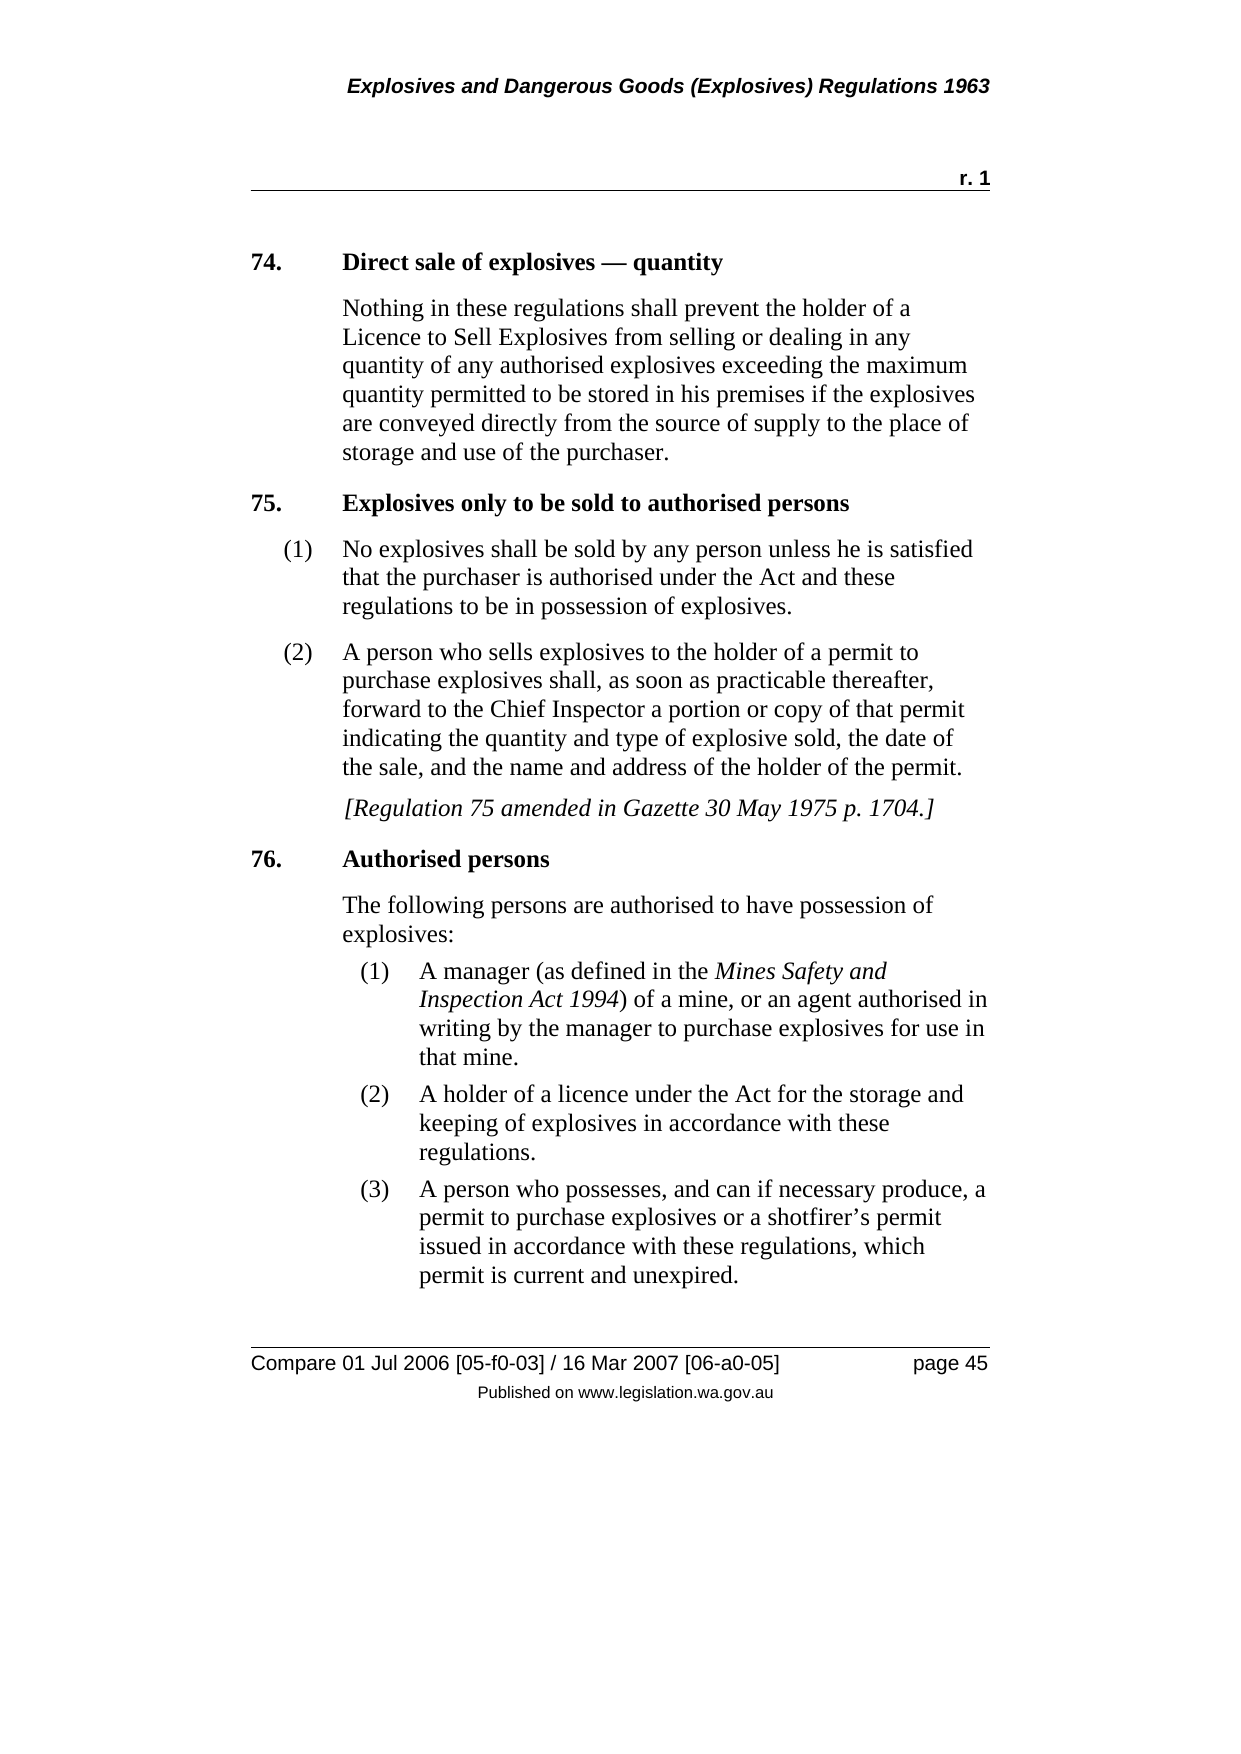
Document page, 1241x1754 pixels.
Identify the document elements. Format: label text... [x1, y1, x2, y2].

text (1) A manager (as defined in the Mines Safety and Inspection Act 1994) of a mine, or an agent authorised in writing by the manager to purchase explosives for use in that mine. [251, 956, 990, 1071]
text [Regulation 75 amended in Gazette 30 May 1975 p. 1704.] [251, 793, 990, 822]
text The following persons are authorised to have possession of explosives: [251, 890, 990, 947]
text Nothing in these regulations shall prevent the holder of a Licence to Sell Explosives from selling or dealing in any quantity of any authorised explosives exceeding the maximum quantity permitted to be stored in his premises if the explosives are conveyed directly from the source of supply to the place of storage and use of the purchaser. [251, 293, 990, 465]
text (3) A person who possesses, and can if necessary produce, a permit to purchase explosives or a shotfirer’s permit issued in accordance with these regulations, which permit is current and unexpired. [251, 1174, 990, 1289]
text (2) A person who sells explosives to the holder of a permit to purchase explosives shall, as soon as practicable thereafter, forward to the Chief Inspector a portion or copy of that permit indicating the quantity and type of explosive sold, the date of the sale, and the name and address of the holder of the permit. [251, 637, 990, 780]
subtitle 74. Direct sale of explosives — quantity [251, 247, 990, 276]
subtitle 75. Explosives only to be sold to authorised persons [251, 488, 990, 517]
subtitle 76. Authorised persons [251, 844, 990, 873]
text (2) A holder of a licence under the Act for the storage and keeping of explosives in accordance with these regulations. [251, 1079, 990, 1165]
text (1) No explosives shall be sold by any person unless he is satisfied that the purchaser is authorised under the Act and these regulations to be in possession of explosives. [251, 534, 990, 620]
